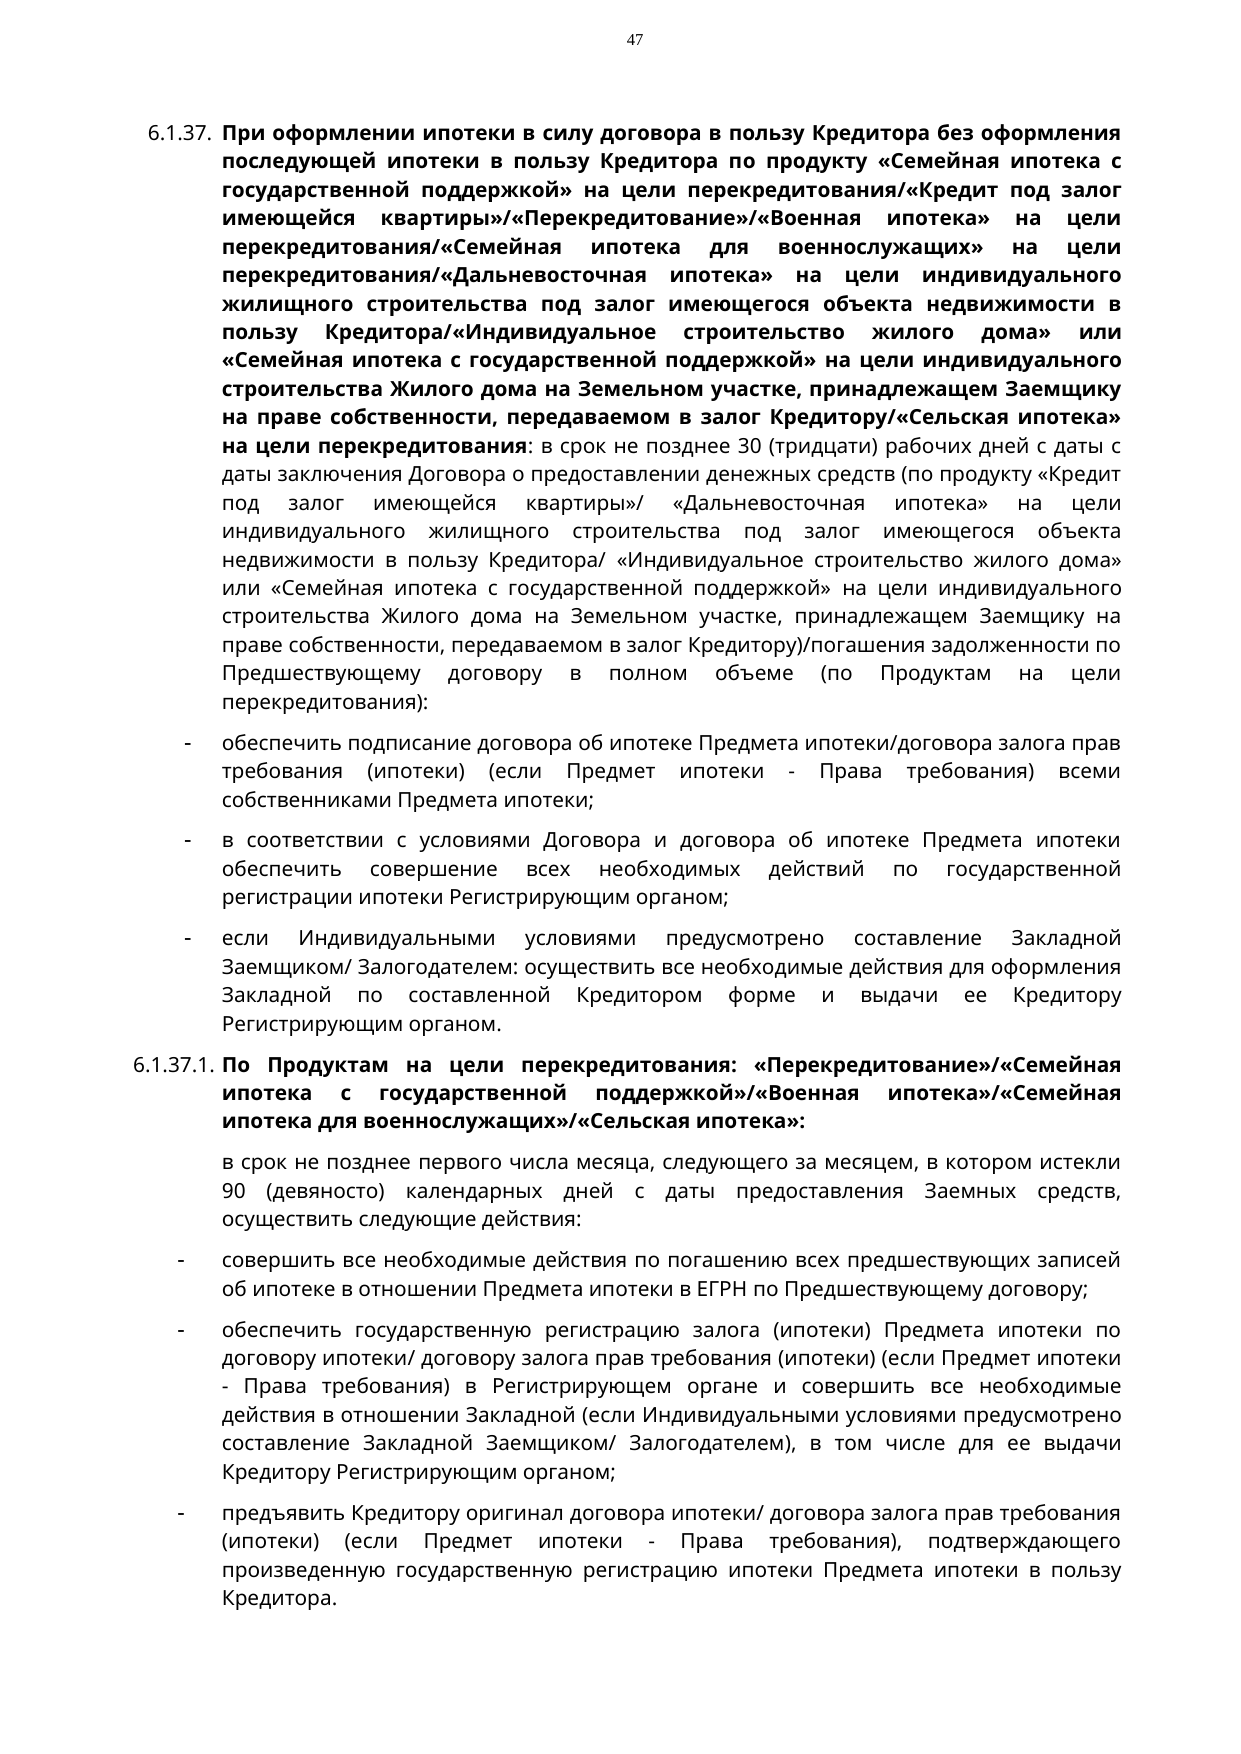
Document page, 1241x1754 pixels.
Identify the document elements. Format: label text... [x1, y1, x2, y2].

list обеспечить подписание договора об ипотеке Предмета ипотеки/договора залога прав требования (ипотеки) (если Предмет ипотеки - Права требования) всеми собственниками Предмета ипотеки; [184, 728, 1122, 813]
list предъявить Кредитору оригинал договора ипотеки/ договора залога прав требования (ипотеки) (если Предмет ипотеки - Права требования), подтверждающего произведенную государственную регистрацию ипотеки Предмета ипотеки в пользу Кредитора. [177, 1498, 1122, 1612]
list обеспечить государственную регистрацию залога (ипотеки) Предмета ипотеки по договору ипотеки/ договору залога прав требования (ипотеки) (если Предмет ипотеки - Права требования) в Регистрирующем органе и совершить все необходимые действия в отношении Закладной (если Индивидуальными условиями предусмотрено составление Закладной Заемщиком/ Залогодателем), в том числе для ее выдачи Кредитору Регистрирующим органом; [177, 1315, 1122, 1485]
text в срок не позднее первого числа месяца, следующего за месяцем, в котором истекли 90 (девяносто) календарных дней с даты предоставления Заемных средств, осуществить следующие действия: [222, 1147, 1122, 1233]
list в соответствии с условиями Договора и договора об ипотеке Предмета ипотеки обеспечить совершение всех необходимых действий по государственной регистрации ипотеки Регистрирующим органом; [184, 826, 1122, 911]
list По Продуктам на цели перекредитования: «Перекредитование»/«Семейная ипотека с государственной поддержкой»/«Военная ипотека»/«Семейная ипотека для военнослужащих»/«Сельская ипотека»: [133, 1050, 1122, 1135]
list если Индивидуальными условиями предусмотрено составление Закладной Заемщиком/ Залогодателем: осуществить все необходимые действия для оформления Закладной по составленной Кредитором форме и выдачи ее Кредитору Регистрирующим органом. [184, 923, 1122, 1037]
list При оформлении ипотеки в силу договора в пользу Кредитора без оформления последующей ипотеки в пользу Кредитора по продукту «Семейная ипотека с государственной поддержкой» на цели перекредитования/«Кредит под залог имеющейся квартиры»/«Перекредитование»/«Военная ипотека» на цели перекредитования/«Семейная ипотека для военнослужащих» на цели перекредитования/«Дальневосточная ипотека» на цели индивидуального жилищного строительства под залог имеющегося объекта недвижимости в пользу Кредитора/«Индивидуальное строительство жилого дома» или «Семейная ипотека с государственной поддержкой» на цели индивидуального строительства Жилого дома на Земельном участке, принадлежащем Заемщику на праве собственности, передаваемом в залог Кредитору/«Сельская ипотека» на цели перекредитования: в срок не позднее 30 (тридцати) рабочих дней с даты с даты заключения Договора о предоставлении денежных средств (по продукту «Кредит под залог имеющейся квартиры»/ «Дальневосточная ипотека» на цели индивидуального жилищного строительства под залог имеющегося объекта недвижимости в пользу Кредитора/ «Индивидуальное строительство жилого дома» или «Семейная ипотека с государственной поддержкой» на цели индивидуального строительства Жилого дома на Земельном участке, принадлежащем Заемщику на праве собственности, передаваемом в залог Кредитору)/погашения задолженности по Предшествующему договору в полном объеме (по Продуктам на цели перекредитования): [148, 118, 1122, 715]
list совершить все необходимые действия по погашению всех предшествующих записей об ипотеке в отношении Предмета ипотеки в ЕГРН по Предшествующему договору; [177, 1245, 1122, 1302]
